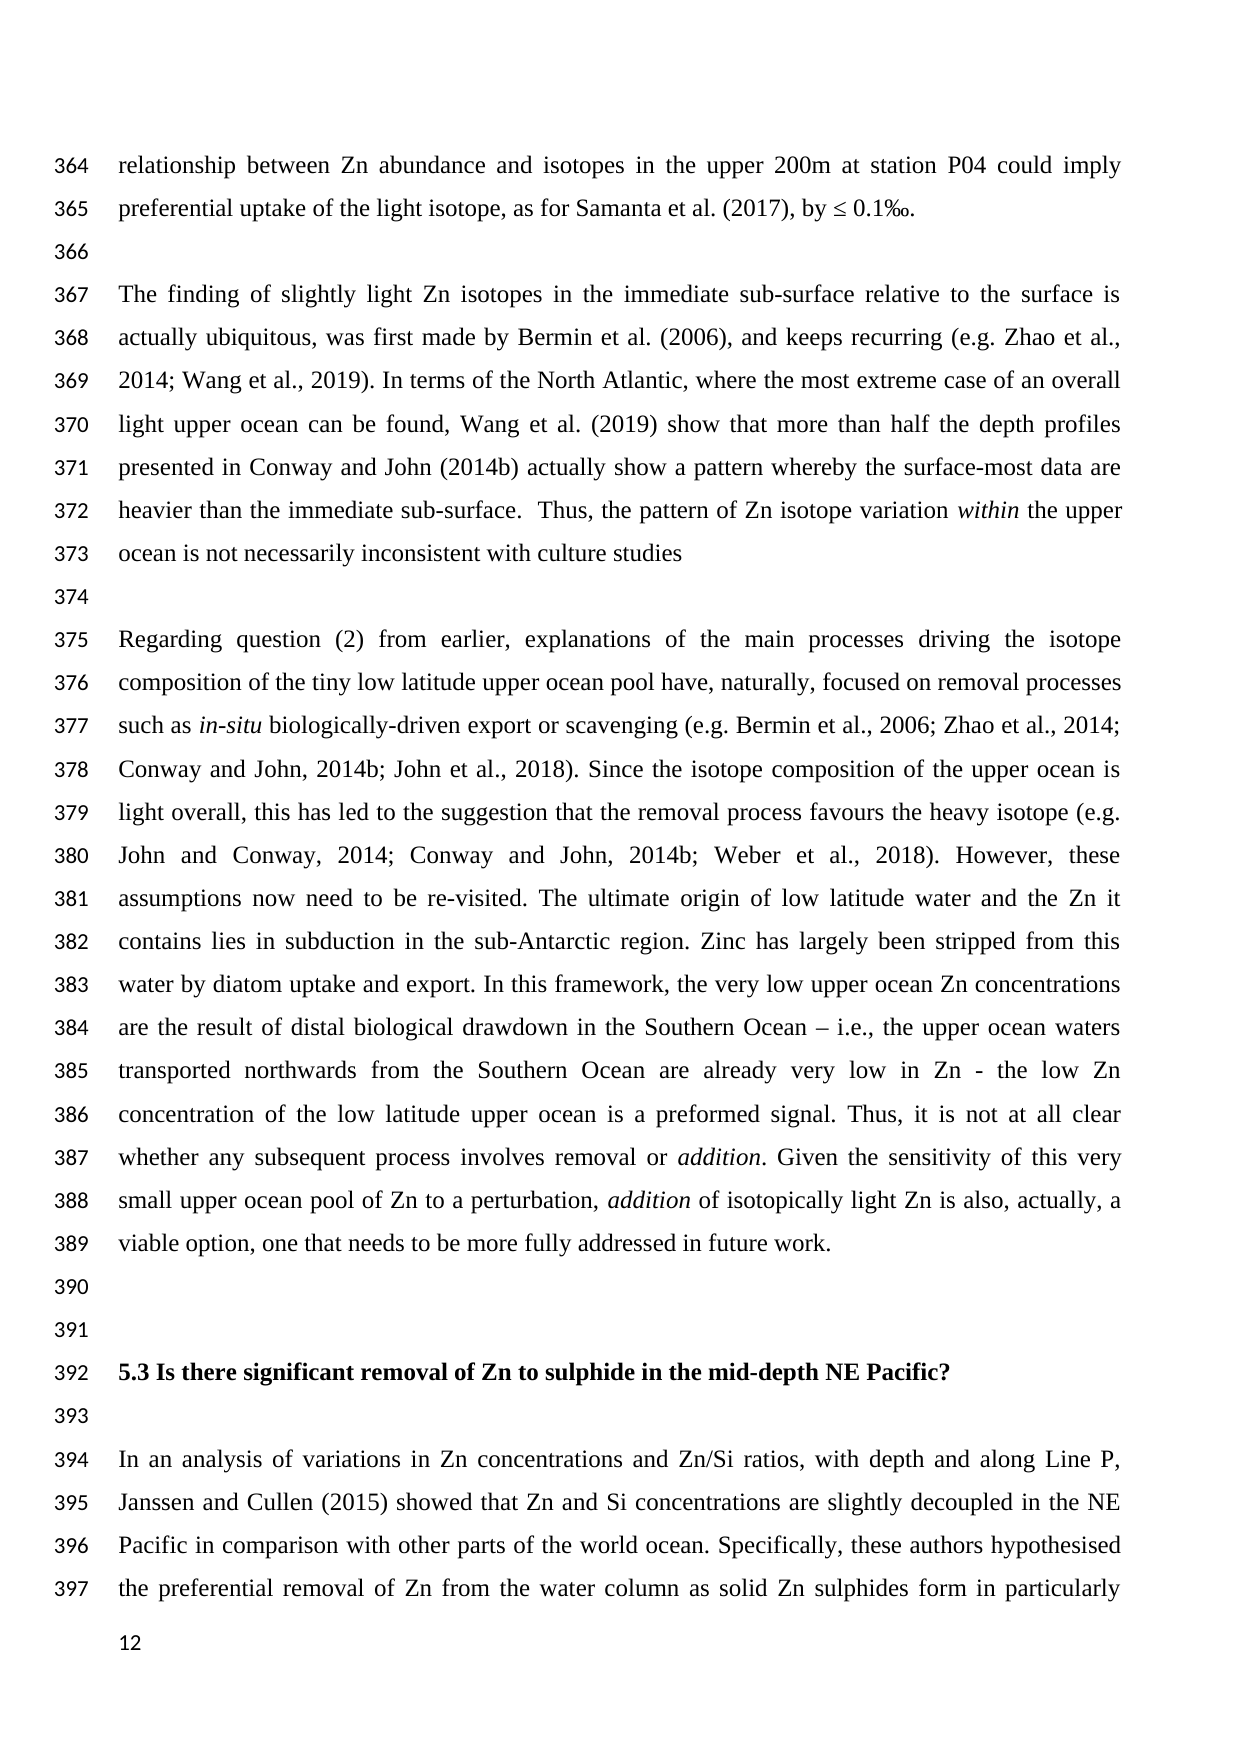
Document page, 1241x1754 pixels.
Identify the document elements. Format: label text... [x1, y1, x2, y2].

text 5.3 Is there significant removal of Zn to sulphide in the mid-depth NE Pacific? [118, 1357, 1122, 1386]
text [118, 150, 1122, 222]
text The finding of slightly light Zn isotopes in the immediate sub-surface relative to the surface is actually ubiquitous, was first made by Bermin et al. (2006), and keeps recurring (e.g. Zhao et al., 2014; Wang et al., 2019). In terms of the North Atlantic, where the most extreme case of an overall light upper ocean can be found, Wang et al. (2019) show that more than half the depth profiles presented in Conway and John (2014b) actually show a pattern whereby the surface-most data are heavier than the immediate sub-surface. Thus, the pattern of Zn isotope variation within the upper ocean is not necessarily inconsistent with culture studies [118, 279, 1122, 567]
text Regarding question (2) from earlier, explanations of the main processes driving the isotope composition of the tiny low latitude upper ocean pool have, naturally, focused on removal processes such as in-situ biologically-driven export or scavenging (e.g. Bermin et al., 2006; Zhao et al., 2014; Conway and John, 2014b; John et al., 2018). Since the isotope composition of the upper ocean is light overall, this has led to the suggestion that the removal process favours the heavy isotope (e.g. John and Conway, 2014; Conway and John, 2014b; Weber et al., 2018). However, these assumptions now need to be re-visited. The ultimate origin of low latitude water and the Zn it contains lies in subduction in the sub-Antarctic region. Zinc has largely been stripped from this water by diatom uptake and export. In this framework, the very low upper ocean Zn concentrations are the result of distal biological drawdown in the Southern Ocean – i.e., the upper ocean waters transported northwards from the Southern Ocean are already very low in Zn - the low Zn concentration of the low latitude upper ocean is a preformed signal. Thus, it is not at all clear whether any subsequent process involves removal or addition. Given the sensitivity of this very small upper ocean pool of Zn to a perturbation, addition of isotopically light Zn is also, actually, a viable option, one that needs to be more fully addressed in future work. [118, 624, 1122, 1257]
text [118, 1444, 1122, 1602]
